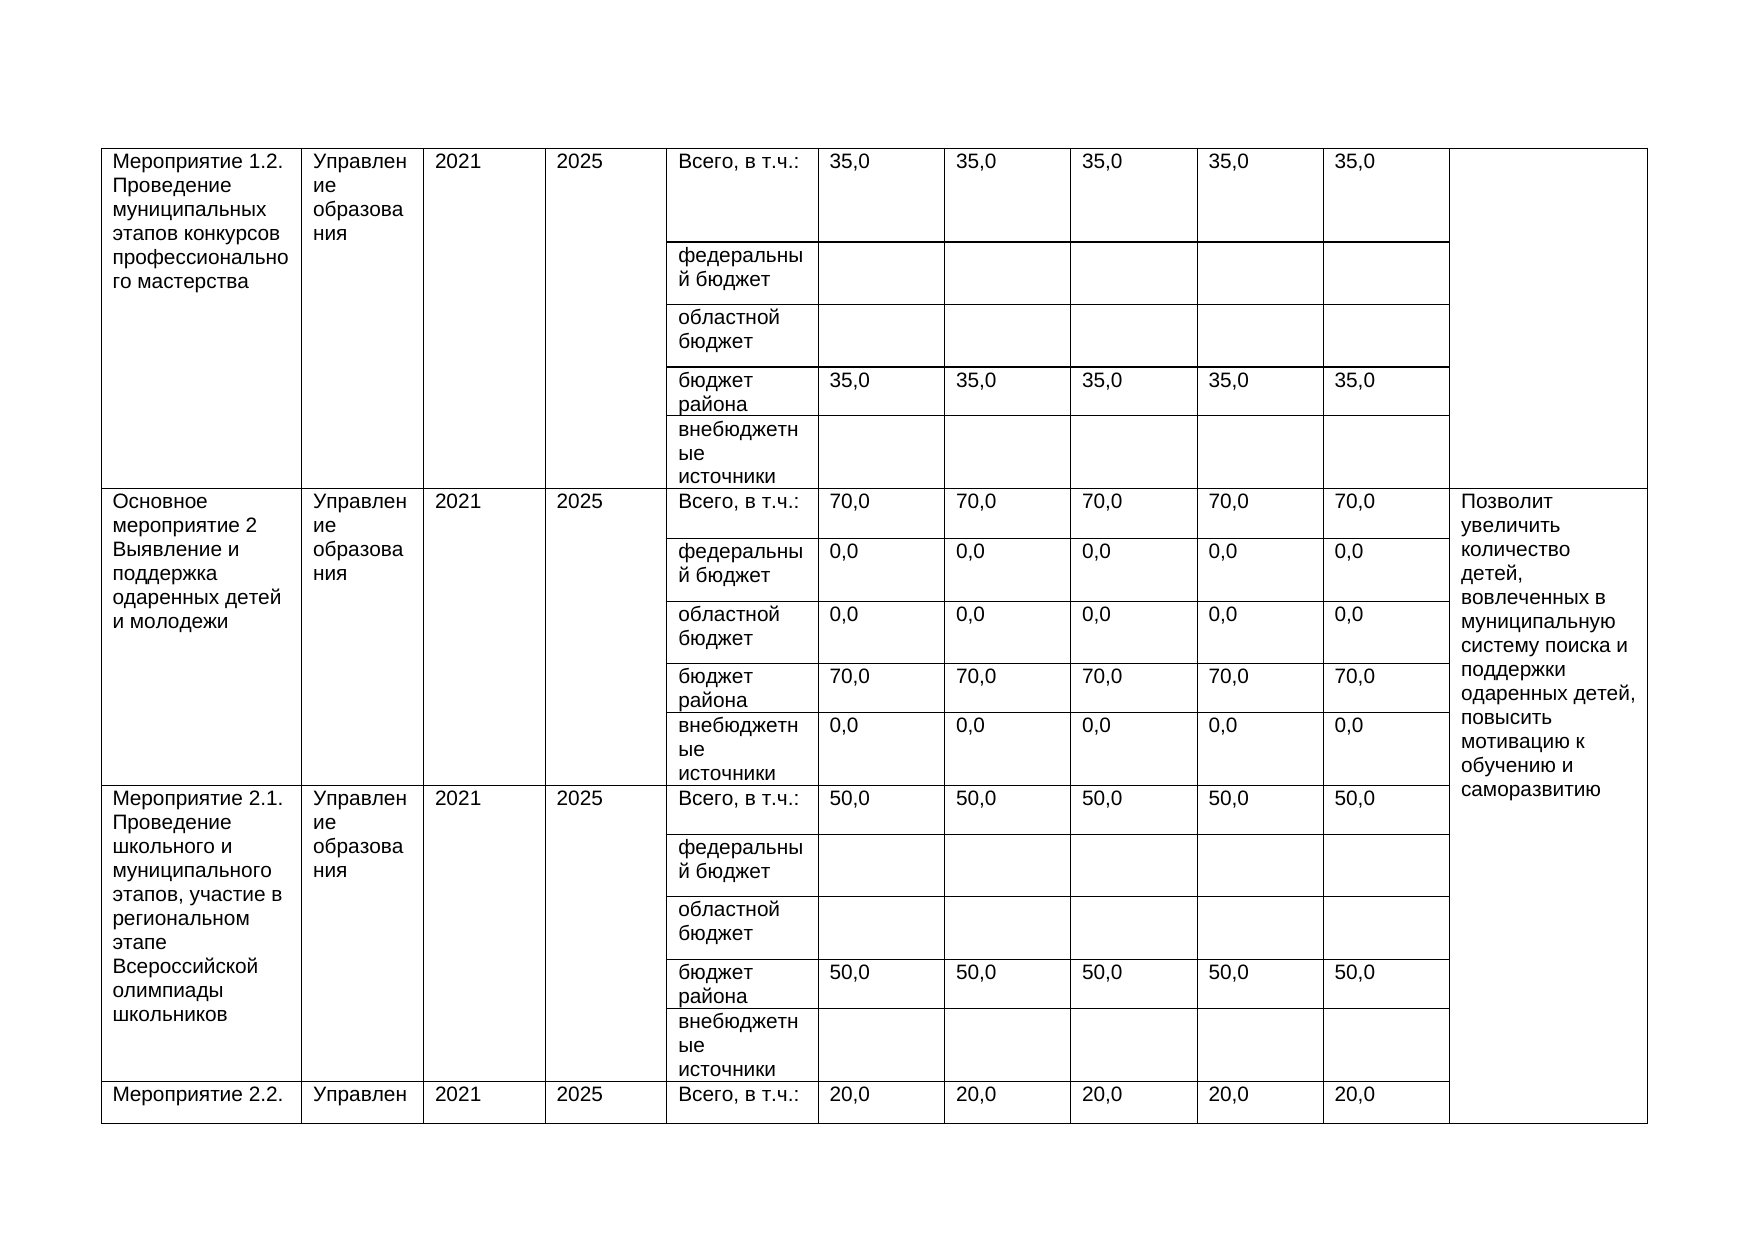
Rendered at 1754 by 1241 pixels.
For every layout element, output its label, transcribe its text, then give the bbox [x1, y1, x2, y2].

table_cell 0,0 [1198, 713, 1323, 785]
table_cell [1071, 416, 1197, 488]
table_cell бюджет района [667, 368, 818, 415]
table_cell Управление образования [302, 489, 423, 785]
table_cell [302, 149, 423, 488]
table_cell внебюджетные источники [667, 416, 818, 488]
table_cell [819, 243, 944, 304]
table_cell 50,0 [819, 960, 944, 1008]
table_cell 20,0 [1198, 1082, 1323, 1123]
table_cell [1198, 243, 1323, 304]
table_cell 35,0 [945, 149, 1070, 241]
table_cell 2025 [546, 786, 666, 1081]
table_cell 70,0 [819, 664, 944, 712]
table_cell [819, 416, 944, 488]
table_cell 2021 [424, 489, 545, 785]
table_cell областной бюджет [667, 602, 818, 663]
table_cell 20,0 [1324, 1082, 1449, 1123]
table_cell 0,0 [1071, 713, 1197, 785]
table_cell федеральный бюджет [667, 835, 818, 896]
table_cell 0,0 [1324, 539, 1449, 601]
table_cell 70,0 [945, 664, 1070, 712]
table_cell [945, 243, 1070, 304]
table_cell 20,0 [945, 1082, 1070, 1123]
table_cell Всего, в т.ч.: [667, 786, 818, 834]
table_cell 70,0 [1198, 664, 1323, 712]
table_cell 0,0 [1324, 713, 1449, 785]
table_cell областной бюджет [667, 897, 818, 959]
table_cell 70,0 [1071, 664, 1197, 712]
table_cell Основное мероприятие 2 Выявление и поддержка одаренных детей и молодежи [102, 489, 301, 785]
table_cell Позволит увеличить количество детей, вовлеченных в муниципальную систему поиска и поддержки одаренных детей, повысить мотивацию к обучению и саморазвитию [1450, 489, 1647, 1123]
table_cell 70,0 [819, 489, 944, 538]
table_cell 0,0 [1198, 539, 1323, 601]
table_cell 0,0 [1071, 539, 1197, 601]
table_cell [1324, 835, 1449, 896]
table_cell [1198, 835, 1323, 896]
table_cell [1071, 835, 1197, 896]
table_cell [945, 835, 1070, 896]
table_cell 50,0 [1324, 960, 1449, 1008]
table_cell [945, 416, 1070, 488]
table_cell [1071, 243, 1197, 304]
table_cell 50,0 [1071, 960, 1197, 1008]
table_cell 0,0 [819, 539, 944, 601]
table_cell Управление образования [302, 786, 423, 1081]
table_cell [1324, 243, 1449, 304]
table_cell 2021 [424, 149, 545, 488]
table_cell [945, 897, 1070, 959]
table_cell [1198, 305, 1323, 366]
table_cell [945, 1009, 1070, 1081]
table_cell Всего, в т.ч.: [667, 149, 818, 241]
table_cell 35,0 [945, 368, 1070, 415]
table_cell областной бюджет [667, 305, 818, 366]
table_cell 2021 [424, 1082, 545, 1123]
table_cell 35,0 [819, 368, 944, 415]
table_cell 2025 [546, 489, 666, 785]
table_cell федеральный бюджет [667, 243, 818, 304]
table_cell 20,0 [819, 1082, 944, 1123]
table_cell [1071, 897, 1197, 959]
table_cell 70,0 [945, 489, 1070, 538]
table_cell [819, 897, 944, 959]
table_cell 50,0 [1198, 786, 1323, 834]
table_cell 50,0 [1071, 786, 1197, 834]
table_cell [102, 1082, 301, 1123]
table_cell [1198, 416, 1323, 488]
table_cell [819, 305, 944, 366]
table_cell 50,0 [945, 960, 1070, 1008]
table_cell 0,0 [1071, 602, 1197, 663]
table_cell [1324, 305, 1449, 366]
table_cell [1071, 305, 1197, 366]
table_cell [1071, 1009, 1197, 1081]
table_cell 50,0 [819, 786, 944, 834]
table_cell 70,0 [1198, 489, 1323, 538]
table_cell 50,0 [1324, 786, 1449, 834]
table_cell 0,0 [1198, 602, 1323, 663]
table_cell 35,0 [1198, 149, 1323, 241]
table_cell 0,0 [945, 539, 1070, 601]
table_cell 50,0 [945, 786, 1070, 834]
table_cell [302, 1082, 423, 1123]
table_cell 70,0 [1324, 489, 1449, 538]
table_cell 0,0 [945, 602, 1070, 663]
table_cell [1198, 1009, 1323, 1081]
table_cell [1324, 897, 1449, 959]
table_cell Всего, в т.ч.: [667, 489, 818, 538]
table_cell 35,0 [1324, 149, 1449, 241]
table_cell 70,0 [1324, 664, 1449, 712]
table_cell [945, 305, 1070, 366]
table_cell внебюджетные источники [667, 713, 818, 785]
table_cell [819, 1009, 944, 1081]
table_cell [1324, 1009, 1449, 1081]
table_cell [1198, 897, 1323, 959]
table_cell 0,0 [1324, 602, 1449, 663]
table_cell 0,0 [945, 713, 1070, 785]
table_cell 70,0 [1071, 489, 1197, 538]
table_cell 2021 [424, 786, 545, 1081]
table_cell Мероприятие 1.2. Проведение муниципальных этапов конкурсов профессионального мастерства [102, 149, 301, 488]
table_cell [1324, 416, 1449, 488]
table_cell внебюджетные источники [667, 1009, 818, 1081]
table_cell Всего, в т.ч.: [667, 1082, 818, 1123]
table_cell 35,0 [1071, 368, 1197, 415]
table_cell 2025 [546, 149, 666, 488]
table_cell федеральный бюджет [667, 539, 818, 601]
table_cell [819, 835, 944, 896]
table_cell Мероприятие 2.1. Проведение школьного и муниципального этапов, участие в региональном этапе Всероссийской олимпиады школьников [102, 786, 301, 1081]
table_cell 35,0 [1071, 149, 1197, 241]
table_cell 20,0 [1071, 1082, 1197, 1123]
table_cell 0,0 [819, 713, 944, 785]
table_cell 2025 [546, 1082, 666, 1123]
table_cell 50,0 [1198, 960, 1323, 1008]
table_cell бюджет района [667, 664, 818, 712]
table_cell 0,0 [819, 602, 944, 663]
table_cell 35,0 [1324, 368, 1449, 415]
table_cell 35,0 [1198, 368, 1323, 415]
table_cell бюджет района [667, 960, 818, 1008]
table_cell 35,0 [819, 149, 944, 241]
